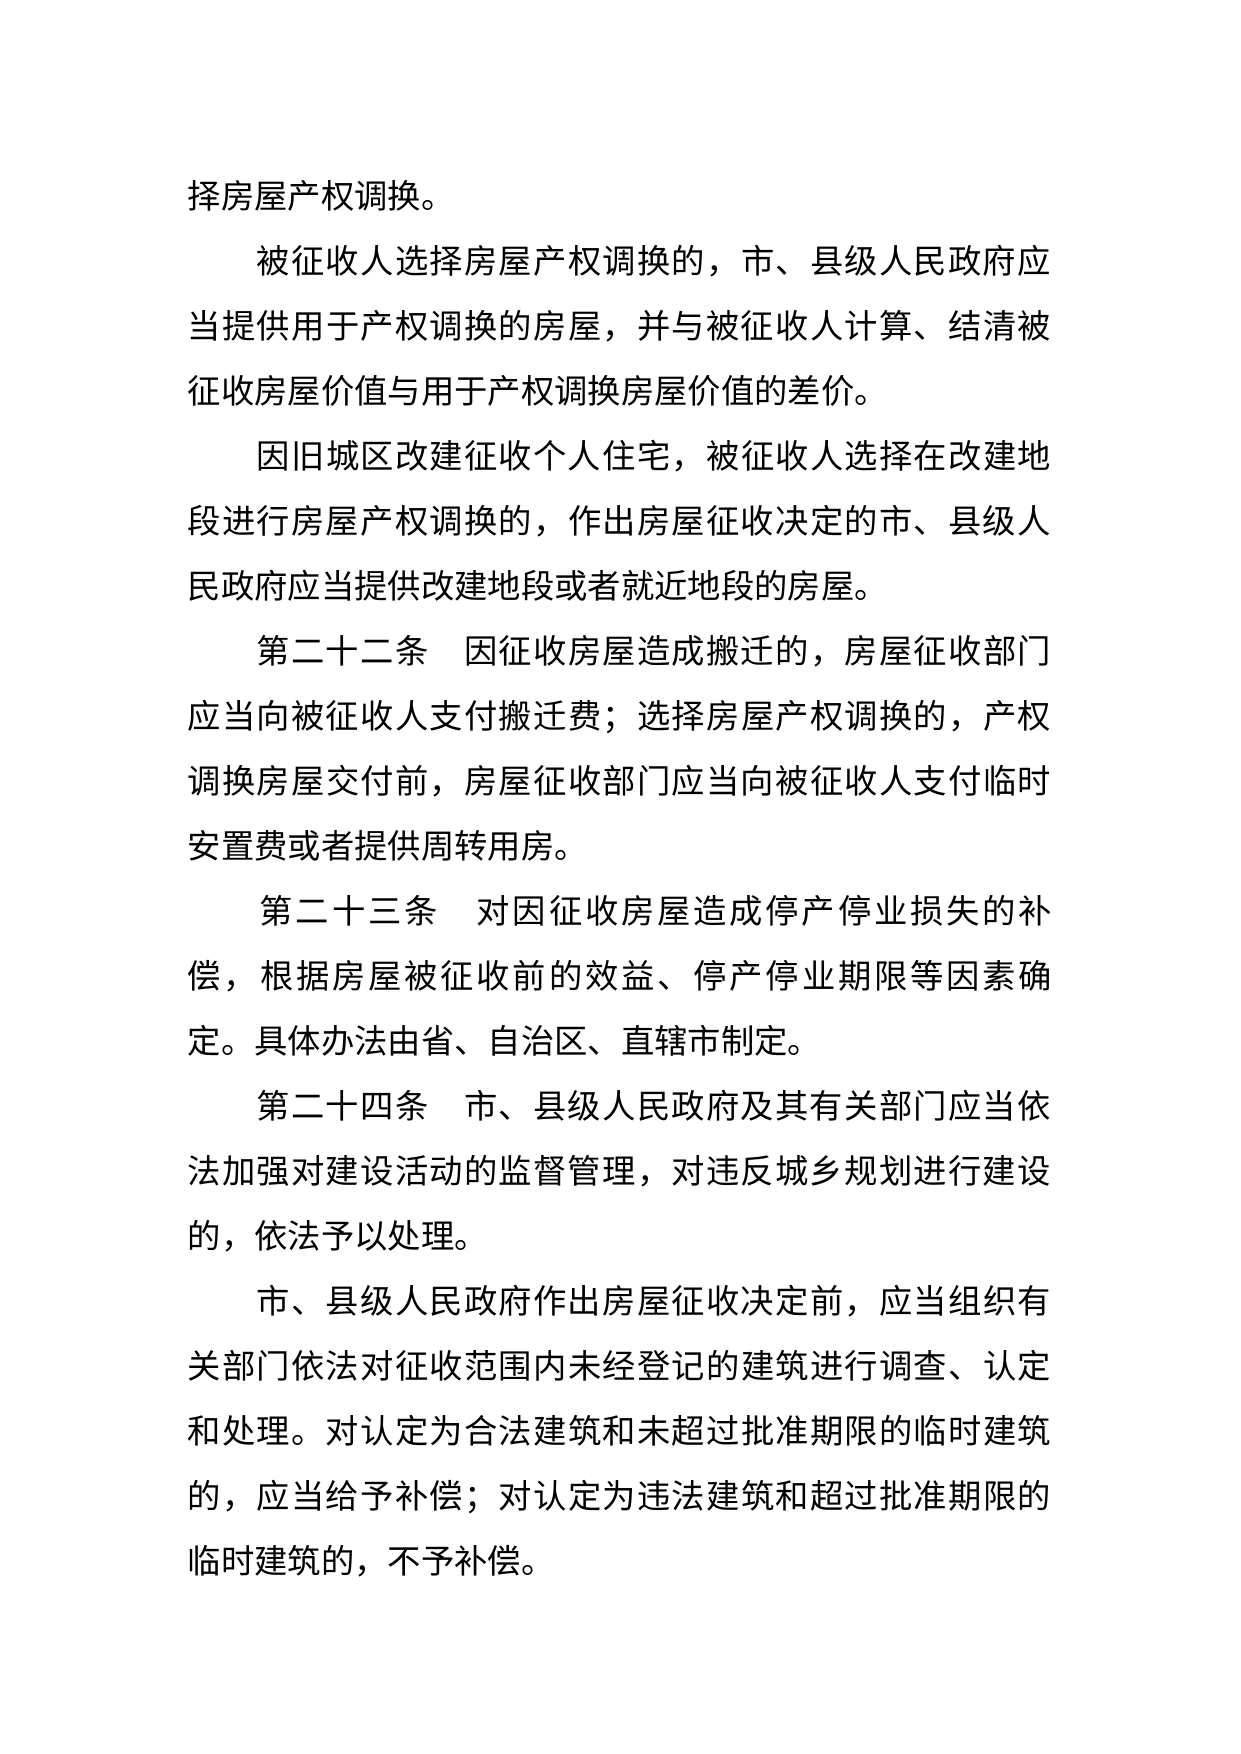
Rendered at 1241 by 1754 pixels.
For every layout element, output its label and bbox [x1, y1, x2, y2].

table_cell [188, 162, 1053, 1592]
